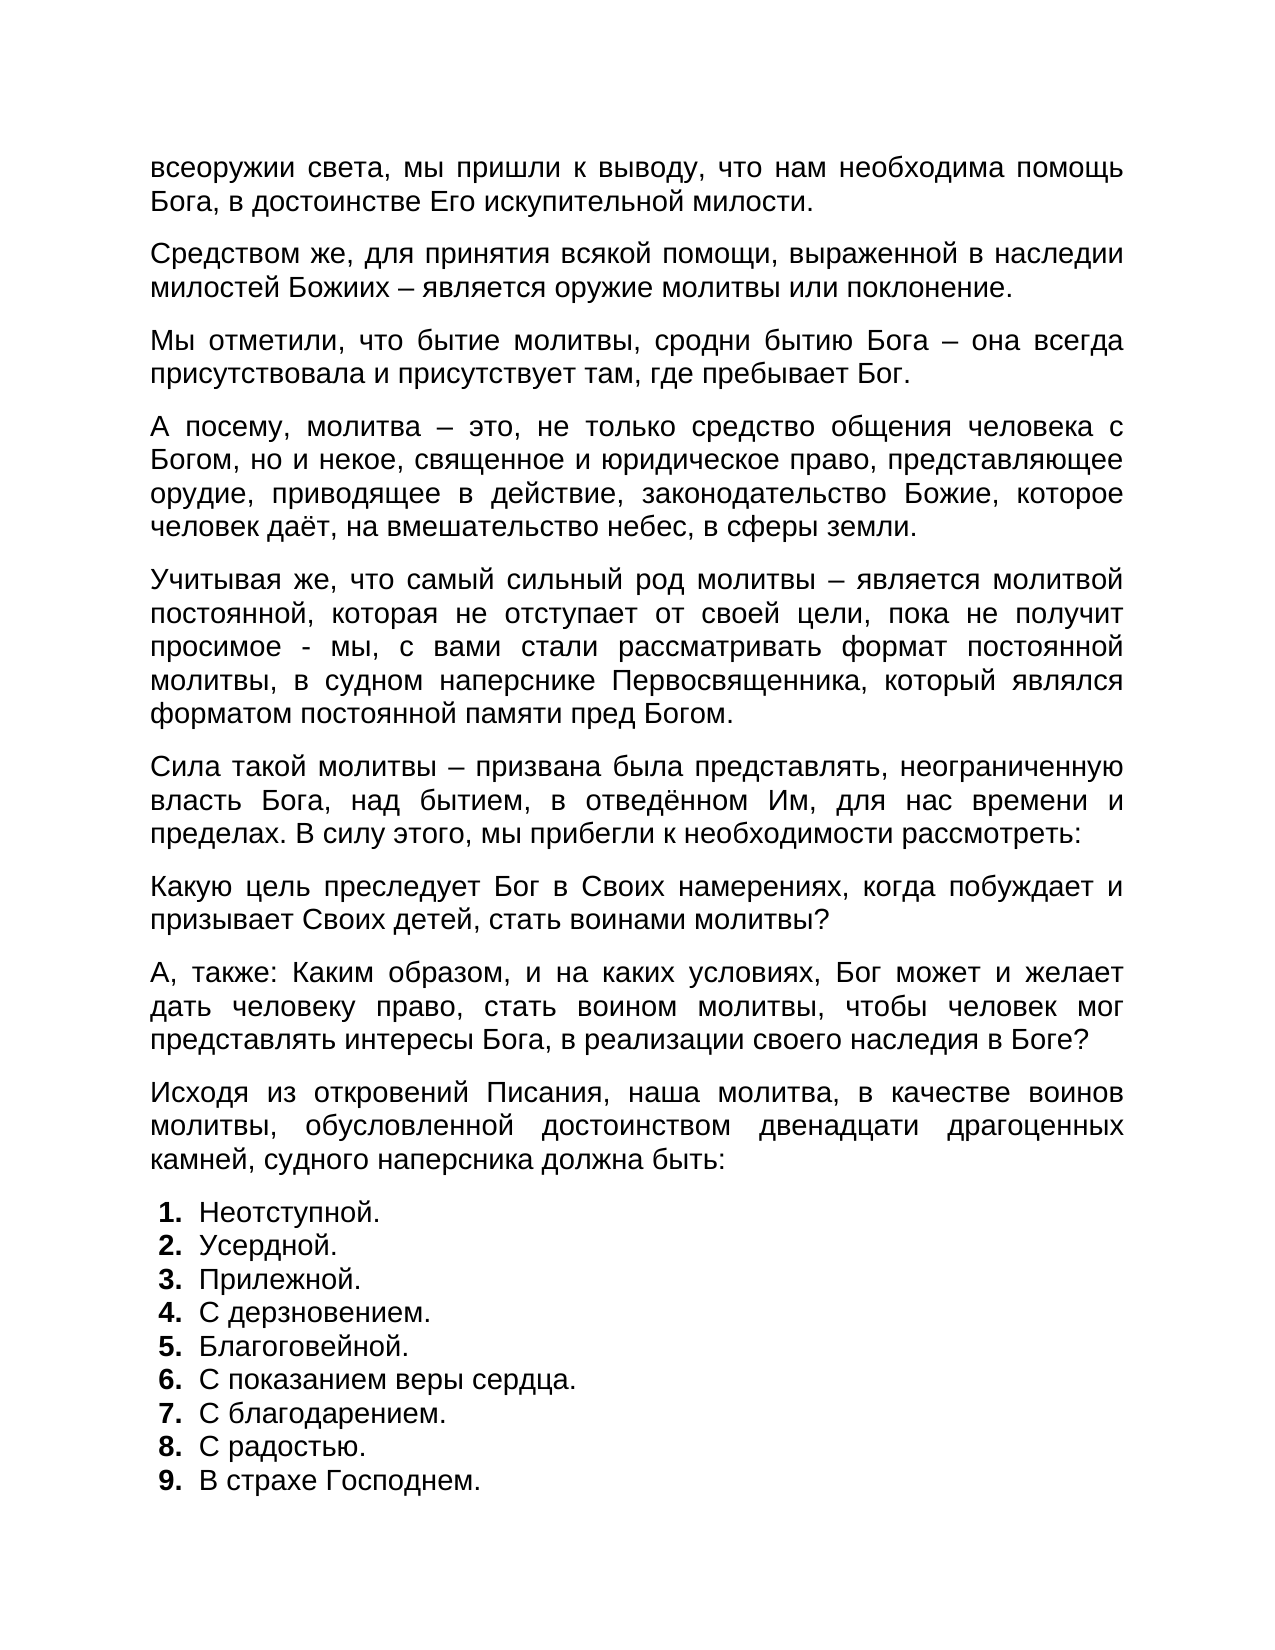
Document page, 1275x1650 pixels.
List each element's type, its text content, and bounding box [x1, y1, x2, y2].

text 9. В страхе Господнем. [150, 1463, 1125, 1496]
text Учитывая же, что самый сильный род молитвы – является молитвой постоянной, которая не отступает от своей цели, пока не получит просимое - мы, с вами стали рассматривать формат постоянной молитвы, в судном наперснике Первосвященника, который являлся форматом постоянной памяти пред Богом. [150, 562, 1125, 730]
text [150, 150, 1125, 217]
text 6. С показанием веры сердца. [150, 1362, 1125, 1396]
text А посему, молитва – это, не только средство общения человека с Богом, но и некое, священное и юридическое право, представляющее орудие, приводящее в действие, законодательство Божие, которое человек даёт, на вмешательство небес, в сферы земли. [150, 409, 1125, 543]
text Какую цель преследует Бог в Своих намерениях, когда побуждает и призывает Своих детей, стать воинами молитвы? [150, 869, 1125, 936]
text 7. С благодарением. [150, 1396, 1125, 1429]
text Исходя из откровений Писания, наша молитва, в качестве воинов молитвы, обусловленной достоинством двенадцати драгоценных камней, судного наперсника должна быть: [150, 1075, 1125, 1175]
text 1. Неотступной. [150, 1194, 1125, 1228]
text Сила такой молитвы – призвана была представлять, неограниченную власть Бога, над бытием, в отведённом Им, для нас времени и пределах. В силу этого, мы прибегли к необходимости рассмотреть: [150, 749, 1125, 849]
text 2. Усердной. [150, 1228, 1125, 1262]
text А, также: Каким образом, и на каких условиях, Бог может и желает дать человеку право, стать воином молитвы, чтобы человек мог представлять интересы Бога, в реализации своего наследия в Боге? [150, 955, 1125, 1056]
text Средством же, для принятия всякой помощи, выраженной в наследии милостей Божиих – является оружие молитвы или поклонение. [150, 236, 1125, 303]
text 8. С радостью. [150, 1429, 1125, 1463]
text 4. С дерзновением. [150, 1295, 1125, 1329]
text 3. Прилежной. [150, 1262, 1125, 1295]
text Мы отметили, что бытие молитвы, сродни бытию Бога – она всегда присутствовала и присутствует там, где пребывает Бог. [150, 322, 1125, 389]
text 5. Благоговейной. [150, 1329, 1125, 1362]
